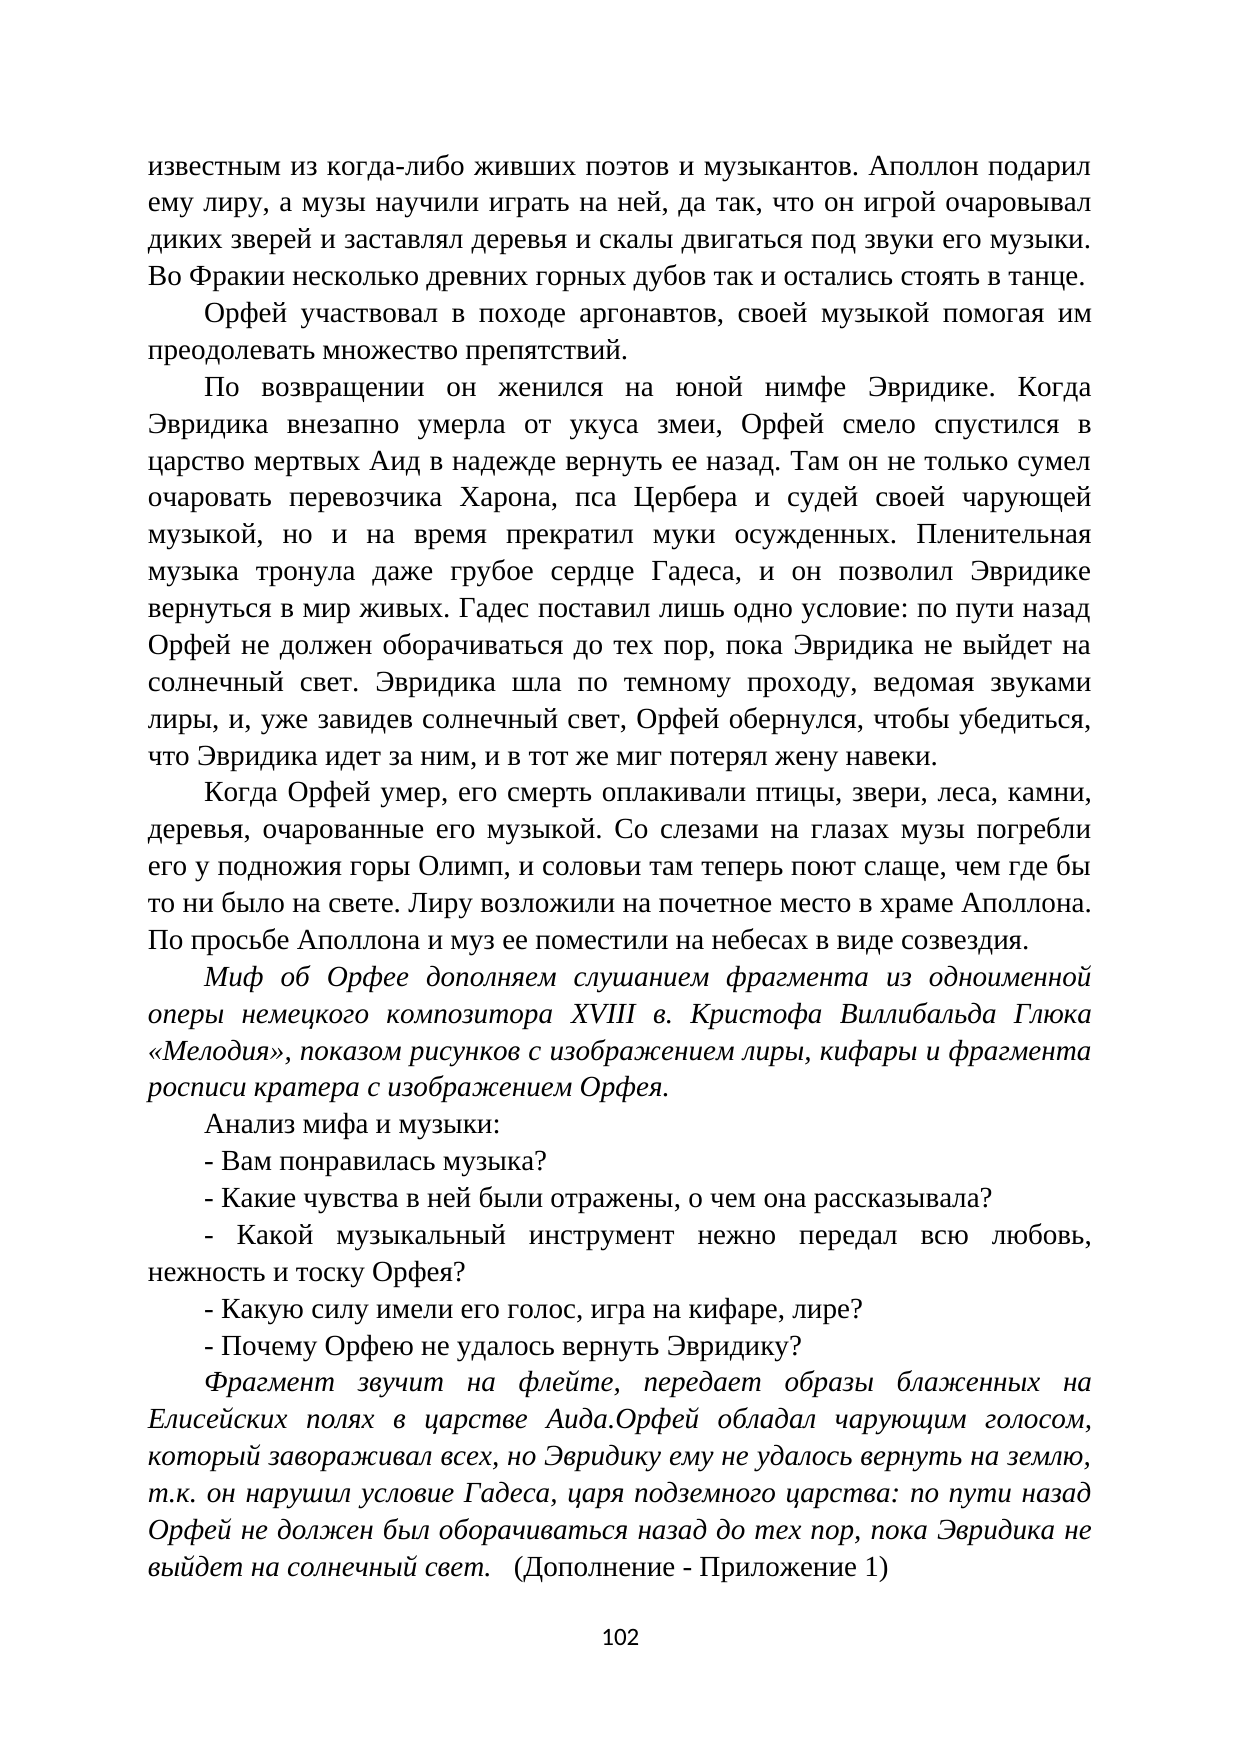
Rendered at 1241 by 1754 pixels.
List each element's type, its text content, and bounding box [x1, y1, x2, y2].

text Миф об Орфее дополняем слушанием фрагмента из одноименной оперы немецкого композитора XVIII в. Кристофа Виллибальда Глюка «Мелодия», показом рисунков с изображением лиры, кифары и фрагмента росписи кратера с изображением Орфея. [148, 959, 1092, 1103]
text - Почему Орфею не удалось вернуть Эвридику? [148, 1328, 1092, 1361]
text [148, 148, 1092, 292]
text - Какой музыкальный инструмент нежно передал всю любовь, нежность и тоску Орфея? [148, 1217, 1092, 1287]
text Орфей участвовал в походе аргонавтов, своей музыкой помогая им преодолевать множество препятствий. [148, 295, 1092, 366]
text - Какую силу имели его голос, игра на кифаре, лире? [148, 1291, 1092, 1324]
text По возвращении он женился на юной нимфе Эвридике. Когда Эвридика внезапно умерла от укуса змеи, Орфей смело спустился в царство мертвых Аид в надежде вернуть ее назад. Там он не только сумел очаровать перевозчика Харона, пса Цербера и судей своей чарующей музыкой, но и на время прекратил муки осужденных. Пленительная музыка тронула даже грубое сердце Гадеса, и он позволил Эвридике вернуться в мир живых. Гадес поставил лишь одно условие: по пути назад Орфей не должен оборачиваться до тех пор, пока Эвридика не выйдет на солнечный свет. Эвридика шла по темному проходу, ведомая звуками лиры, и, уже завидев солнечный свет, Орфей обернулся, чтобы убедиться, что Эвридика идет за ним, и в тот же миг потерял жену навеки. [148, 369, 1092, 771]
text Анализ мифа и музыки: [148, 1106, 1092, 1140]
text Фрагмент звучит на флейте, передает образы блаженных на Елисейских полях в царстве Аида.Орфей обладал чарующим голосом, который завораживал всех, но Эвридику ему не удалось вернуть на землю, т.к. он нарушил условие Гадеса, царя подземного царства: по пути назад Орфей не должен был оборачиваться назад до тех пор, пока Эвридика не выйдет на солнечный свет. (Дополнение - Приложение 1) [148, 1364, 1092, 1582]
text Когда Орфей умер, его смерть оплакивали птицы, звери, леса, камни, деревья, очарованные его музыкой. Со слезами на глазах музы погребли его у подножия горы Олимп, и соловьи там теперь поют слаще, чем где бы то ни было на свете. Лиру возложили на почетное место в храме Аполлона. По просьбе Аполлона и муз ее поместили на небесах в виде созвездия. [148, 774, 1092, 956]
text - Вам понравилась музыка? [148, 1143, 1092, 1177]
text - Какие чувства в ней были отражены, о чем она рассказывала? [148, 1180, 1092, 1214]
